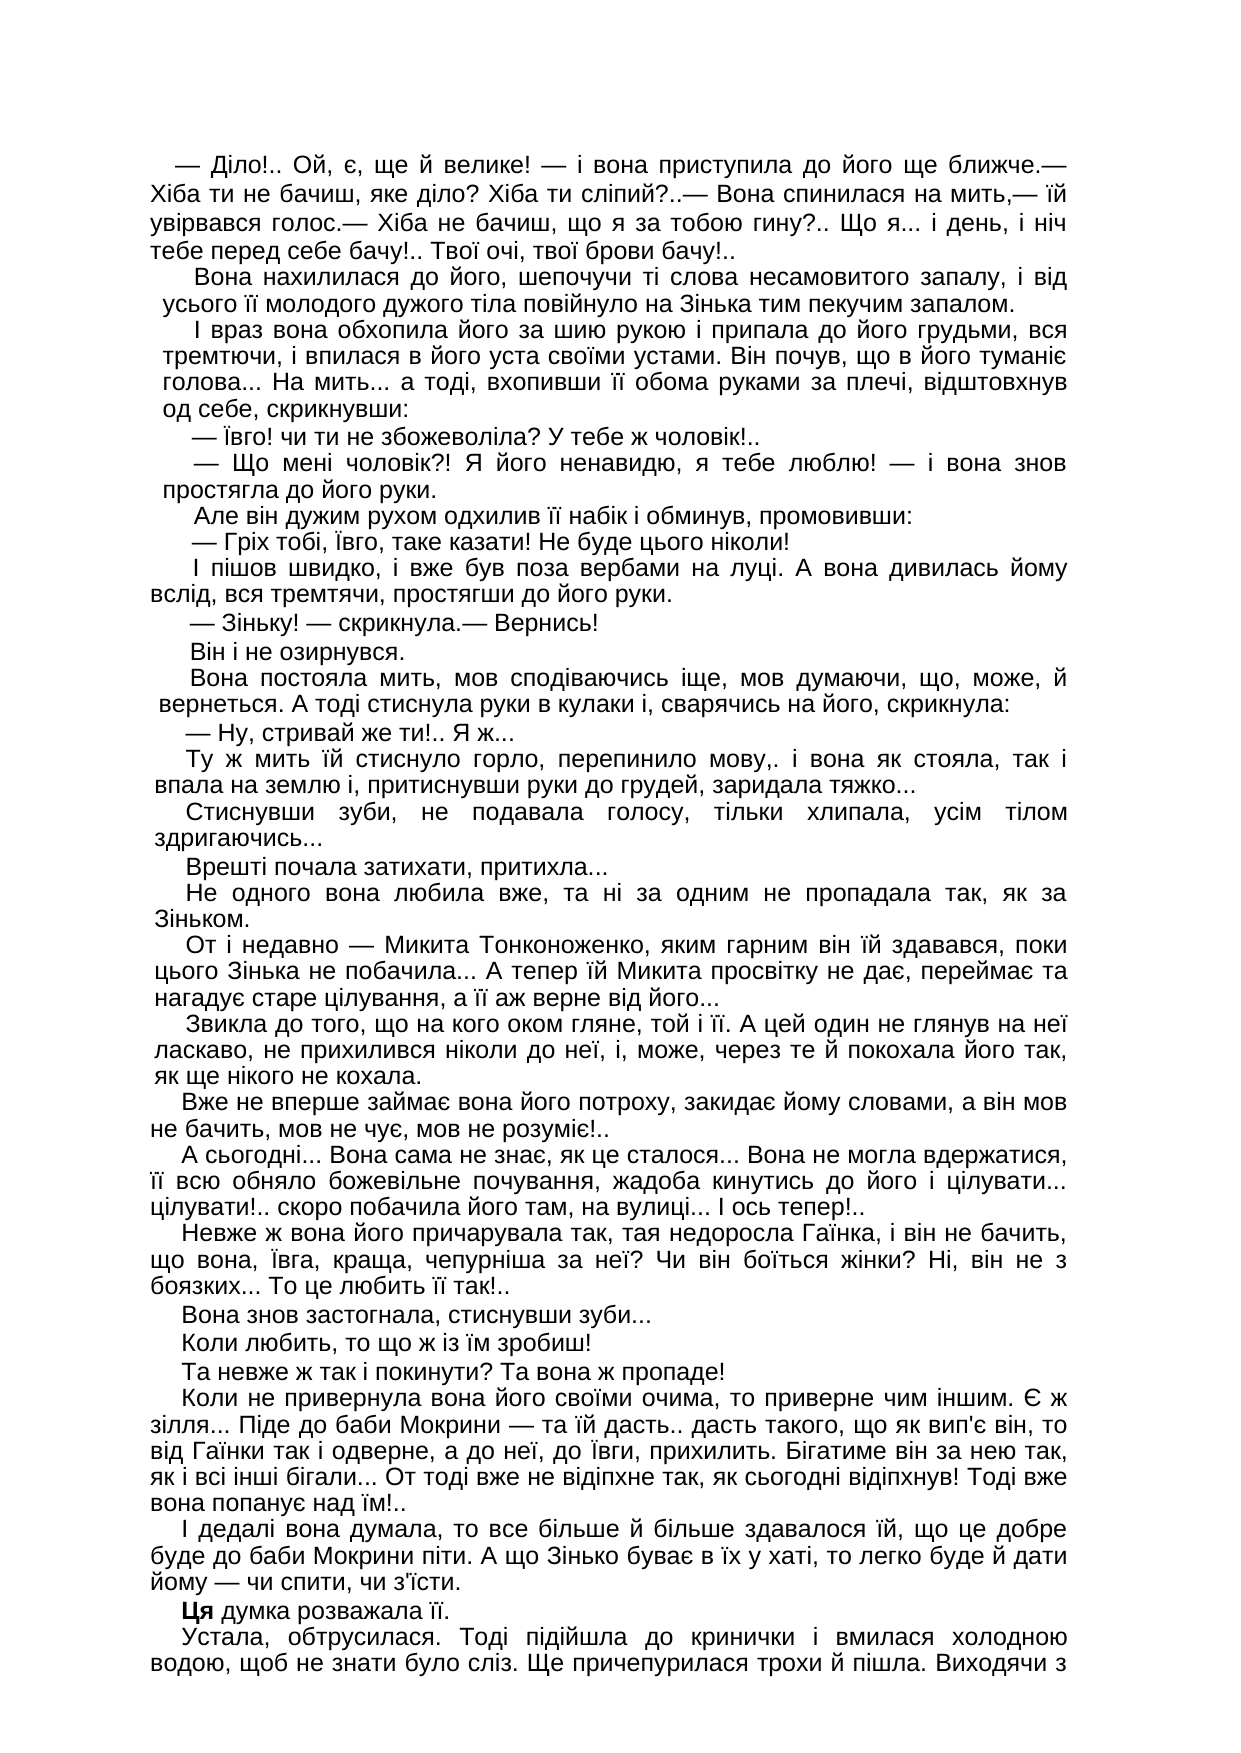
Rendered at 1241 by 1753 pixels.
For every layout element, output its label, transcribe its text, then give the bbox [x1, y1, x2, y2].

text Та невже ж так і покинути? Та вона ж пропаде! [150, 1357, 1069, 1386]
text Врешті почала затихати, притихла... [154, 852, 1069, 880]
text Вона знов застогнала, стиснувши зуби... [150, 1300, 1069, 1328]
text — Діло!.. Ой, є, ще й велике! — і вона приступила до його ще ближче.— Хіба ти не бачиш, яке діло? Хіба ти сліпий?..— Вона спинилася на мить,— їй увірвався голос.— Хіба не бачиш, що я за тобою гину?.. Що я... і день, і ніч тебе перед себе бачу!.. Твої очі, твої брови бачу!.. [150, 150, 1069, 265]
text — Ну, стривай же ти!.. Я ж... [154, 718, 1069, 747]
text Коли не привернула вона його своїми очима, то приверне чим іншим. Є ж зілля... Піде до баби Мокрини — та їй дасть.. дасть такого, що як вип'є він, то від Гаїнки так і одверне, а до неї, до Ївги, прихилить. Бігатиме він за нею так, як і всі інші бігали... От тоді вже не відіпхне так, як сьогодні відіпхнув! Тоді вже вона попанує над їм!.. [150, 1386, 1069, 1517]
text Ту ж мить їй стиснуло горло, перепинило мову,. і вона як стояла, так і впала на землю і, притиснувши руки до грудей, заридала тяжко... [154, 747, 1069, 799]
text Вона нахилилася до його, шепочучи ті слова несамовитого запалу, і від усього її молодого дужого тіла повійнуло на Зінька тим пекучим запалом. [162, 265, 1069, 317]
text Він і не озирнувся. [158, 637, 1069, 666]
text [150, 1624, 1069, 1677]
text І враз вона обхопила його за шию рукою і припала до його грудьми, вся тремтючи, і впилася в його уста своїми устами. Він почув, що в його туманіє голова... На мить... а тоді, вхопивши її обома руками за плечі, відштовхнув од себе, скрикнувши: [162, 317, 1069, 422]
text І пішов швидко, і вже був поза вербами на луці. А вона дивилась йому вслід, вся тремтячи, простягши до його руки. [150, 556, 1069, 608]
text — Зіньку! — скрикнула.— Вернись! [158, 608, 1069, 637]
text Вже не вперше займає вона його потроху, закидає йому словами, а він мов не бачить, мов не чує, мов не розуміє!.. [150, 1090, 1069, 1142]
text Вона постояла мить, мов сподіваючись іще, мов думаючи, що, може, й вернеться. А тоді стиснула руки в кулаки і, сварячись на його, скрикнула: [158, 666, 1069, 718]
text І дедалі вона думала, то все більше й більше здавалося їй, що це добре буде до баби Мокрини піти. А що Зінько буває в їх у хаті, то легко буде й дати йому — чи спити, чи з'їсти. [150, 1517, 1069, 1596]
text — Ївго! чи ти не збожеволіла? У тебе ж чоловік!.. [150, 422, 1069, 451]
text Звикла до того, що на кого оком гляне, той і її. А цей один не глянув на неї ласкаво, не прихилився ніколи до неї, і, може, через те й покохала його так, як ще нікого не кохала. [154, 1011, 1069, 1090]
text Невже ж вона його причарувала так, тая недоросла Гаїнка, і він не бачить, що вона, Ївга, краща, чепурніша за неї? Чи він боїться жінки? Ні, він не з боязких... То це любить її так!.. [150, 1221, 1069, 1300]
text Не одного вона любила вже, та ні за одним не пропадала так, як за Зіньком. [154, 880, 1069, 933]
text Але він дужим рухом одхилив її набік і обминув, промовивши: [162, 503, 1069, 529]
text А сьогодні... Вона сама не знає, як це сталося... Вона не могла вдержатися, її всю обняло божевільне почування, жадоба кинутись до його і цілувати... цілувати!.. скоро побачила його там, на вулиці... І ось тепер!.. [150, 1142, 1069, 1221]
text Ця думка розважала її. [150, 1596, 1069, 1624]
text Стиснувши зуби, не подавала голосу, тільки хлипала, усім тілом здригаючись... [154, 799, 1069, 852]
text — Що мені чоловік?! Я його ненавидю, я тебе люблю! — і вона знов простягла до його руки. [162, 451, 1069, 503]
text Коли любить, то що ж із їм зробиш! [150, 1328, 1069, 1357]
text — Гріх тобі, Ївго, таке казати! Не буде цього ніколи! [192, 529, 1069, 556]
text От і недавно — Микита Тонконоженко, яким гарним він їй здавався, поки цього Зінька не побачила... А тепер їй Микита просвітку не дає, переймає та нагадує старе цілування, а її аж верне від його... [154, 933, 1069, 1011]
